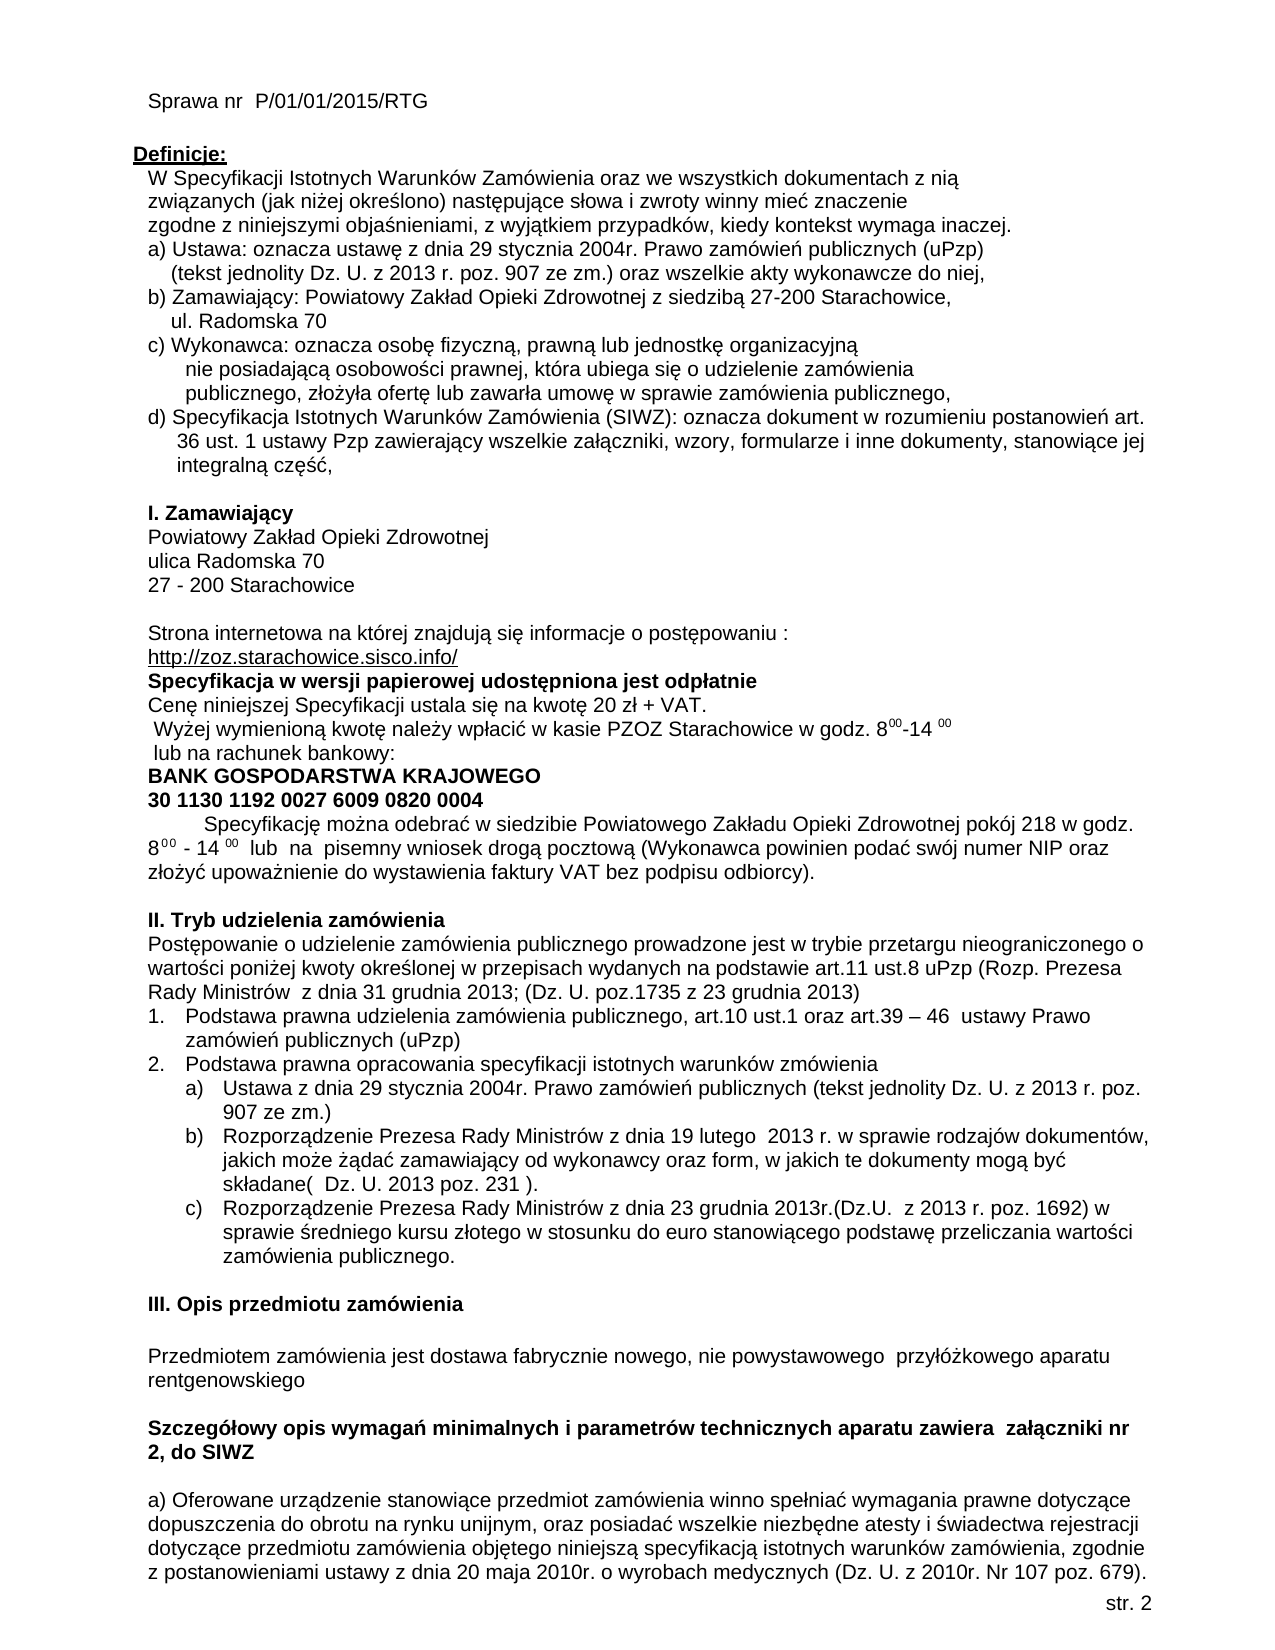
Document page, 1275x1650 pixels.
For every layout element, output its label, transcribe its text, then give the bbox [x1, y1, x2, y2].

text lub na rachunek bankowy: [148, 740, 1152, 764]
list Podstawa prawna opracowania specyfikacji istotnych warunków zmówienia [148, 1052, 1152, 1076]
text III. Opis przedmiotu zamówienia [148, 1291, 1152, 1315]
list Ustawa z dnia 29 stycznia 2004r. Prawo zamówień publicznych (tekst jednolity Dz. U. z 2013 r. poz. 907 ze zm.) [185, 1076, 1152, 1124]
text Strona internetowa na której znajdują się informacje o postępowaniu : [148, 621, 1152, 644]
text Definicje: [133, 141, 1152, 165]
text W Specyfikacji Istotnych Warunków Zamówienia oraz we wszystkich dokumentach z nią [148, 165, 1152, 189]
text ulica Radomska 70 [148, 549, 1152, 573]
text 36 ust. 1 ustawy Pzp zawierający wszelkie załączniki, wzory, formularze i inne dokumenty, stanowiące jej [148, 429, 1152, 453]
text integralną część, [148, 453, 1152, 477]
text c) Wykonawca: oznacza osobę fizyczną, prawną lub jednostkę organizacyjną [148, 333, 1152, 357]
list Rozporządzenie Prezesa Rady Ministrów z dnia 23 grudnia 2013r.(Dz.U. z 2013 r. poz. 1692) w sprawie średniego kursu złotego w stosunku do euro stanowiącego podstawę przeliczania wartości zamówienia publicznego. [185, 1196, 1152, 1267]
text BANK GOSPODARSTWA KRAJOWEGO [148, 764, 1152, 788]
text II. Tryb udzielenia zamówienia [148, 908, 1152, 932]
text a) Oferowane urządzenie stanowiące przedmiot zamówienia winno spełniać wymagania prawne dotyczące dopuszczenia do obrotu na rynku unijnym, oraz posiadać wszelkie niezbędne atesty i świadectwa rejestracji dotyczące przedmiotu zamówienia objętego niniejszą specyfikacją istotnych warunków zamówienia, zgodnie z postanowieniami ustawy z dnia 20 maja 2010r. o wyrobach medycznych (Dz. U. z 2010r. Nr 107 poz. 679). [148, 1488, 1152, 1584]
text Wyżej wymienioną kwotę należy wpłacić w kasie PZOZ Starachowice w godz. 800-14 00 [148, 716, 1152, 740]
list Rozporządzenie Prezesa Rady Ministrów z dnia 19 lutego 2013 r. w sprawie rodzajów dokumentów, jakich może żądać zamawiający od wykonawcy oraz form, w jakich te dokumenty mogą być składane( Dz. U. 2013 poz. 231 ). [185, 1124, 1152, 1196]
text zgodne z niniejszymi objaśnieniami, z wyjątkiem przypadków, kiedy kontekst wymaga inaczej. [148, 213, 1152, 237]
text b) Zamawiający: Powiatowy Zakład Opieki Zdrowotnej z siedzibą 27-200 Starachowice, [148, 285, 1152, 309]
text Szczegółowy opis wymagań minimalnych i parametrów technicznych aparatu zawiera załączniki nr 2, do SIWZ [148, 1416, 1152, 1464]
text d) Specyfikacja Istotnych Warunków Zamówienia (SIWZ): oznacza dokument w rozumieniu postanowień art. [148, 405, 1152, 429]
text Specyfikacja w wersji papierowej udostępniona jest odpłatnie [148, 668, 1152, 692]
text http://zoz.starachowice.sisco.info/ [148, 644, 1152, 668]
text publicznego, złożyła ofertę lub zawarła umowę w sprawie zamówienia publicznego, [185, 381, 1152, 405]
text 27 - 200 Starachowice [148, 573, 1152, 597]
text Przedmiotem zamówienia jest dostawa fabrycznie nowego, nie powystawowego przyłóżkowego aparatu rentgenowskiego [148, 1344, 1152, 1392]
text ul. Radomska 70 [148, 309, 1152, 333]
text Postępowanie o udzielenie zamówienia publicznego prowadzone jest w trybie przetargu nieograniczonego o wartości poniżej kwoty określonej w przepisach wydanych na podstawie art.11 ust.8 uPzp (Rozp. Prezesa Rady Ministrów z dnia 31 grudnia 2013; (Dz. U. poz.1735 z 23 grudnia 2013) [148, 932, 1152, 1004]
text nie posiadającą osobowości prawnej, która ubiega się o udzielenie zamówienia [185, 357, 1152, 381]
text związanych (jak niżej określono) następujące słowa i zwroty winny mieć znaczenie [148, 189, 1152, 213]
text I. Zamawiający [148, 501, 1152, 525]
text Specyfikację można odebrać w siedzibie Powiatowego Zakładu Opieki Zdrowotnej pokój 218 w godz. 800 - 14 00 lub na pisemny wniosek drogą pocztową (Wykonawca powinien podać swój numer NIP oraz złożyć upoważnienie do wystawienia faktury VAT bez podpisu odbiorcy). [148, 812, 1152, 884]
text 30 1130 1192 0027 6009 0820 0004 [148, 788, 1152, 812]
text (tekst jednolity Dz. U. z 2013 r. poz. 907 ze zm.) oraz wszelkie akty wykonawcze do niej, [148, 261, 1152, 285]
text Cenę niniejszej Specyfikacji ustala się na kwotę 20 zł + VAT. [148, 692, 1152, 716]
list Podstawa prawna udzielenia zamówienia publicznego, art.10 ust.1 oraz art.39 – 46 ustawy Prawo zamówień publicznych (uPzp) [148, 1004, 1152, 1052]
text Powiatowy Zakład Opieki Zdrowotnej [148, 525, 1152, 549]
text a) Ustawa: oznacza ustawę z dnia 29 stycznia 2004r. Prawo zamówień publicznych (uPzp) [148, 237, 1152, 261]
